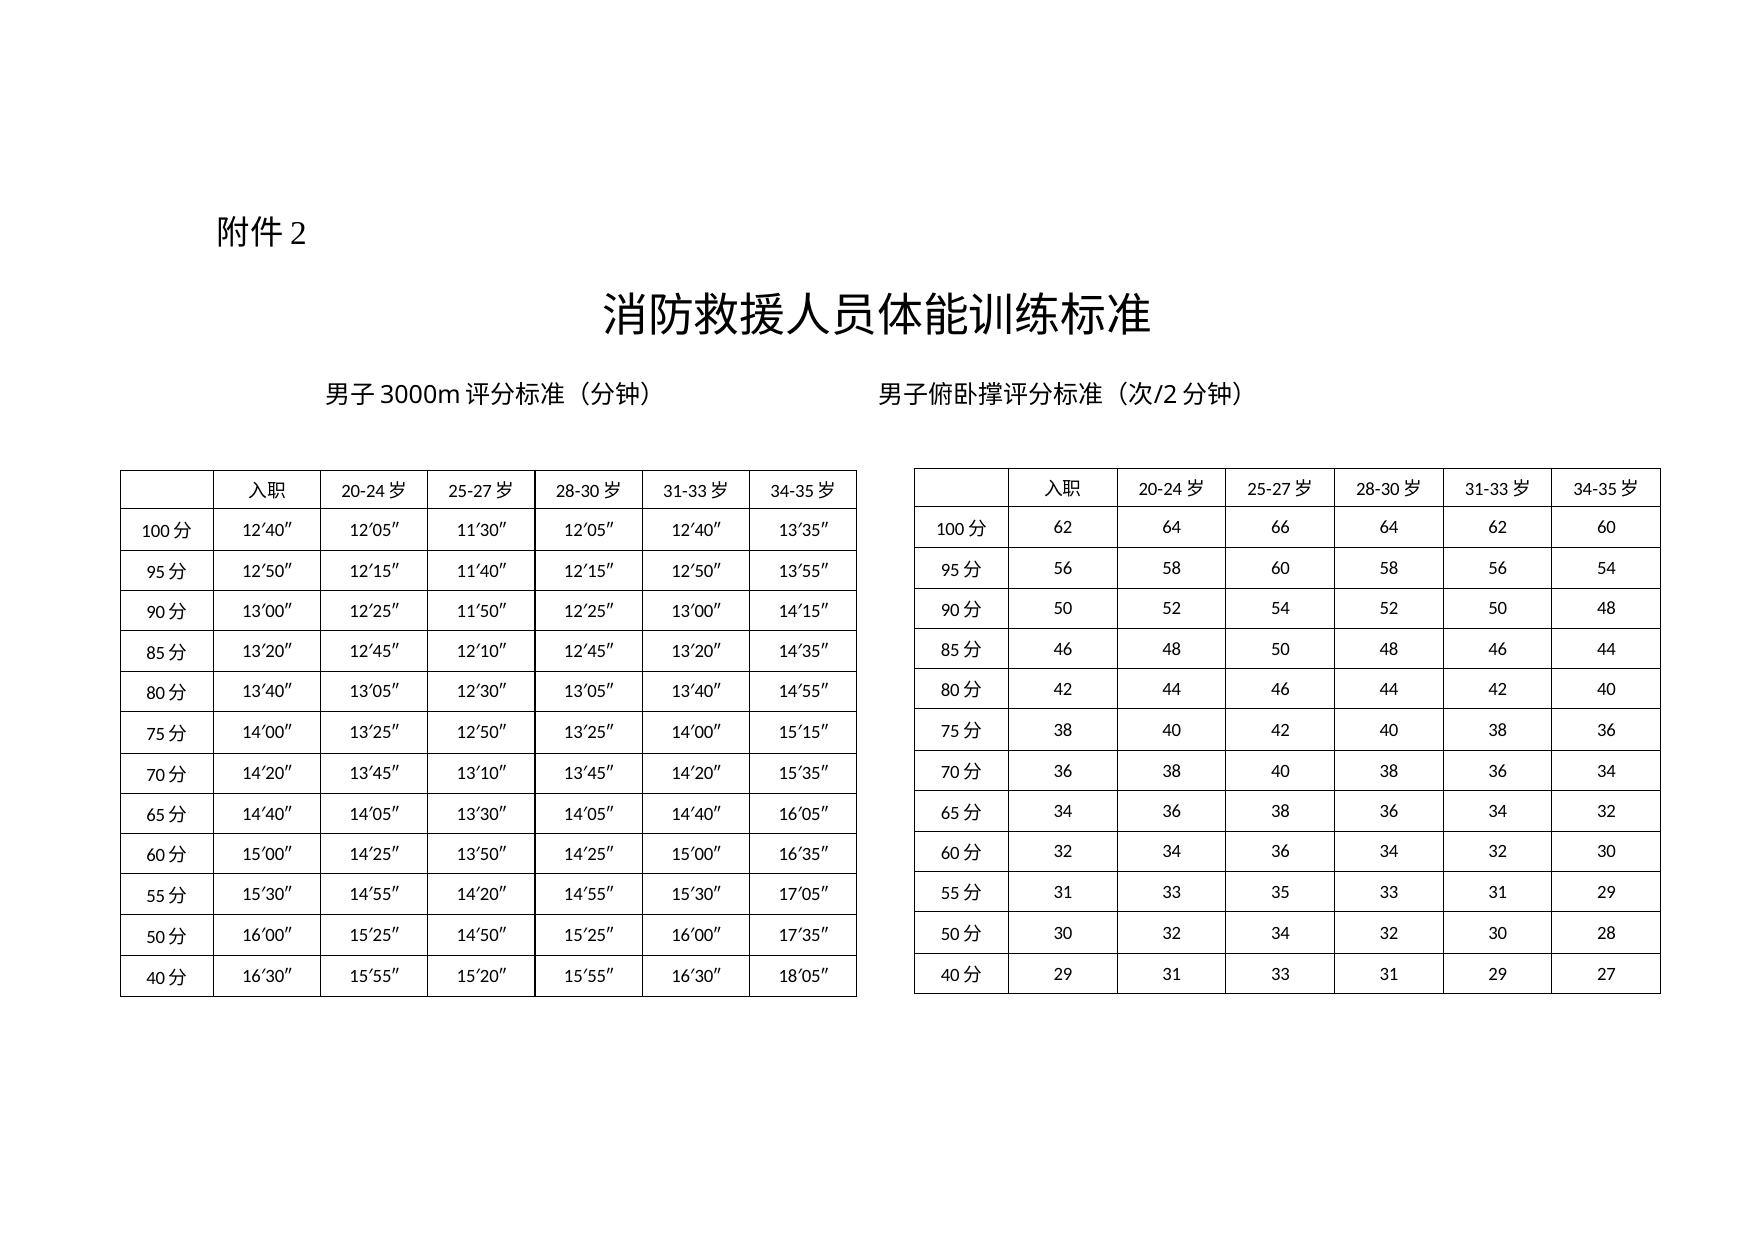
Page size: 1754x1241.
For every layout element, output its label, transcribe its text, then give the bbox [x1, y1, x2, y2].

table_cell 75分 [121, 712, 213, 752]
table_cell 15′30″ [643, 874, 749, 914]
table_cell 13′40″ [214, 672, 320, 711]
table_cell 14′25″ [536, 834, 642, 873]
table_cell 60 [1226, 548, 1334, 587]
table_cell 17′35″ [750, 915, 856, 955]
table_cell 36 [1118, 791, 1225, 831]
table_cell 12′50″ [428, 712, 534, 752]
table_cell 12′45″ [321, 631, 427, 671]
table_cell 11′30″ [428, 509, 534, 549]
table_cell 13′05″ [321, 672, 427, 711]
table_cell 38 [1226, 791, 1334, 831]
table_cell 30 [1009, 912, 1117, 953]
table_header 25-27岁 [1226, 469, 1334, 506]
table_header 31-33岁 [1444, 469, 1551, 506]
table_cell 56 [1009, 548, 1117, 587]
table_cell 52 [1335, 589, 1443, 628]
table_cell 15′15″ [750, 712, 856, 752]
table_cell 11′40″ [428, 551, 534, 590]
table_cell 42 [1009, 669, 1117, 708]
text 消防救援人员体能训练标准 [150, 263, 1604, 360]
text 男子3000m评分标准（分钟） 男子俯卧撑评分标准（次/2分钟） [150, 360, 1604, 425]
table_cell 50 [1009, 589, 1117, 628]
table_cell 34 [1118, 832, 1225, 871]
table_cell 13′00″ [643, 591, 749, 630]
table_cell 32 [1009, 832, 1117, 871]
table_cell 33 [1226, 954, 1334, 993]
table_header 入职 [214, 471, 320, 508]
table_cell 12′45″ [536, 631, 642, 671]
table_cell 15′55″ [536, 956, 642, 996]
table_cell 15′25″ [321, 915, 427, 955]
table_cell 14′20″ [214, 754, 320, 793]
table_cell 55分 [915, 872, 1008, 911]
table_cell 85分 [121, 631, 213, 671]
table_cell 12′10″ [428, 631, 534, 671]
table_cell 50分 [915, 912, 1008, 953]
table_cell 13′50″ [428, 834, 534, 873]
table_cell 29 [1009, 954, 1117, 993]
table_cell 52 [1118, 589, 1225, 628]
table_cell 33 [1118, 872, 1225, 911]
table_cell 62 [1009, 507, 1117, 547]
table_cell 44 [1335, 669, 1443, 708]
table_cell 48 [1118, 629, 1225, 668]
table_cell 14′00″ [643, 712, 749, 752]
table_cell 34 [1009, 791, 1117, 831]
table_cell 14′40″ [214, 794, 320, 833]
table_cell 12′40″ [214, 509, 320, 549]
table_cell 44 [1552, 629, 1660, 668]
table_cell 14′20″ [428, 874, 534, 914]
table_cell 13′20″ [214, 631, 320, 671]
table_cell 95分 [915, 548, 1008, 587]
table_cell 46 [1226, 669, 1334, 708]
table_cell 60分 [915, 832, 1008, 871]
table_cell 13′45″ [536, 754, 642, 793]
table_cell 100分 [121, 509, 213, 549]
table_header 34-35岁 [750, 471, 856, 508]
table_cell 12′25″ [321, 591, 427, 630]
table_cell 11′50″ [428, 591, 534, 630]
table_cell 13′35″ [750, 509, 856, 549]
table_cell 42 [1444, 669, 1551, 708]
table_cell 29 [1444, 954, 1551, 993]
table_cell 44 [1118, 669, 1225, 708]
table_header [121, 471, 213, 508]
table_cell 16′00″ [643, 915, 749, 955]
table_header 28-30岁 [1335, 469, 1443, 506]
table_cell 38 [1009, 709, 1117, 750]
table_cell 14′50″ [428, 915, 534, 955]
table_cell 31 [1444, 872, 1551, 911]
table_cell 12′40″ [643, 509, 749, 549]
table_cell 54 [1226, 589, 1334, 628]
table_cell 64 [1118, 507, 1225, 547]
table_cell 50 [1226, 629, 1334, 668]
table_cell 15′00″ [214, 834, 320, 873]
table_cell 70分 [915, 751, 1008, 790]
table_cell 34 [1335, 832, 1443, 871]
table_header 20-24岁 [1118, 469, 1225, 506]
table_cell 38 [1118, 751, 1225, 790]
table_cell 36 [1226, 832, 1334, 871]
table_cell 40 [1552, 669, 1660, 708]
table_cell 15′55″ [321, 956, 427, 996]
table_cell 32 [1552, 791, 1660, 831]
table_cell 16′00″ [214, 915, 320, 955]
table_cell 14′55″ [750, 672, 856, 711]
table_cell 13′05″ [536, 672, 642, 711]
table_cell 15′35″ [750, 754, 856, 793]
table_cell 28 [1552, 912, 1660, 953]
table_cell 16′35″ [750, 834, 856, 873]
table_header 20-24岁 [321, 471, 427, 508]
table_cell 15′30″ [214, 874, 320, 914]
table_cell 27 [1552, 954, 1660, 993]
table_cell 13′25″ [321, 712, 427, 752]
table_cell 14′55″ [321, 874, 427, 914]
table_cell 90分 [915, 589, 1008, 628]
table_header 31-33岁 [643, 471, 749, 508]
table_cell 15′00″ [643, 834, 749, 873]
table_cell 14′55″ [536, 874, 642, 914]
table_cell 14′15″ [750, 591, 856, 630]
table_cell 70分 [121, 754, 213, 793]
table_cell 31 [1009, 872, 1117, 911]
table_cell 14′00″ [214, 712, 320, 752]
table_cell 80分 [121, 672, 213, 711]
table_cell 36 [1335, 791, 1443, 831]
table_cell 13′25″ [536, 712, 642, 752]
table_cell 15′20″ [428, 956, 534, 996]
table_cell 12′25″ [536, 591, 642, 630]
table_cell 14′40″ [643, 794, 749, 833]
table_cell 12′15″ [321, 551, 427, 590]
table_cell 75分 [915, 709, 1008, 750]
table_cell 32 [1335, 912, 1443, 953]
table_cell 58 [1118, 548, 1225, 587]
table_cell 95分 [121, 551, 213, 590]
table_cell 13′00″ [214, 591, 320, 630]
table_cell 13′40″ [643, 672, 749, 711]
table_cell 65分 [121, 794, 213, 833]
table_cell 13′45″ [321, 754, 427, 793]
table_header 入职 [1009, 469, 1117, 506]
table_cell 80分 [915, 669, 1008, 708]
table_cell 42 [1226, 709, 1334, 750]
table_cell 48 [1335, 629, 1443, 668]
table_cell 65分 [915, 791, 1008, 831]
table_cell 33 [1335, 872, 1443, 911]
table_cell 85分 [915, 629, 1008, 668]
table_cell 56 [1444, 548, 1551, 587]
table_cell 12′50″ [643, 551, 749, 590]
table_cell 40分 [121, 956, 213, 996]
table_header 34-35岁 [1552, 469, 1660, 506]
table_cell 40分 [915, 954, 1008, 993]
table_cell 31 [1118, 954, 1225, 993]
table_cell 12′50″ [214, 551, 320, 590]
table_cell 36 [1444, 751, 1551, 790]
table_cell 32 [1444, 832, 1551, 871]
table_cell 18′05″ [750, 956, 856, 996]
table_cell 12′15″ [536, 551, 642, 590]
table_cell 100分 [915, 507, 1008, 547]
table_cell 12′05″ [536, 509, 642, 549]
table_cell 40 [1335, 709, 1443, 750]
table_cell 38 [1444, 709, 1551, 750]
table_cell 14′05″ [321, 794, 427, 833]
table_cell 13′20″ [643, 631, 749, 671]
table_cell 13′30″ [428, 794, 534, 833]
table_cell 60分 [121, 834, 213, 873]
table_cell 35 [1226, 872, 1334, 911]
table_cell 66 [1226, 507, 1334, 547]
table_cell 40 [1118, 709, 1225, 750]
table_cell 17′05″ [750, 874, 856, 914]
table_cell 55分 [121, 874, 213, 914]
table_cell 36 [1552, 709, 1660, 750]
table_cell 14′35″ [750, 631, 856, 671]
table_header [915, 469, 1008, 506]
table_cell 12′30″ [428, 672, 534, 711]
table_cell 38 [1335, 751, 1443, 790]
table_cell 31 [1335, 954, 1443, 993]
table_cell 90分 [121, 591, 213, 630]
table_cell 34 [1444, 791, 1551, 831]
table_cell 64 [1335, 507, 1443, 547]
text 附件2 [150, 198, 1604, 263]
table_cell 13′55″ [750, 551, 856, 590]
table_cell 14′20″ [643, 754, 749, 793]
table_cell 50 [1444, 589, 1551, 628]
table_cell 48 [1552, 589, 1660, 628]
table_cell 54 [1552, 548, 1660, 587]
table_cell 34 [1226, 912, 1334, 953]
table_cell 46 [1009, 629, 1117, 668]
table_cell 62 [1444, 507, 1551, 547]
table_cell 50分 [121, 915, 213, 955]
table_cell 16′30″ [214, 956, 320, 996]
table_cell 13′10″ [428, 754, 534, 793]
table_cell 14′25″ [321, 834, 427, 873]
table_cell 30 [1444, 912, 1551, 953]
table_cell 15′25″ [536, 915, 642, 955]
table_cell 16′05″ [750, 794, 856, 833]
table_cell 30 [1552, 832, 1660, 871]
table_cell 14′05″ [536, 794, 642, 833]
table_cell 40 [1226, 751, 1334, 790]
table_cell 46 [1444, 629, 1551, 668]
table_cell 32 [1118, 912, 1225, 953]
table_cell 34 [1552, 751, 1660, 790]
table_header 25-27岁 [428, 471, 534, 508]
table_header 28-30岁 [536, 471, 642, 508]
table_cell 16′30″ [643, 956, 749, 996]
table_cell 36 [1009, 751, 1117, 790]
table_cell 58 [1335, 548, 1443, 587]
table_cell 12′05″ [321, 509, 427, 549]
table_cell 60 [1552, 507, 1660, 547]
table_cell 29 [1552, 872, 1660, 911]
